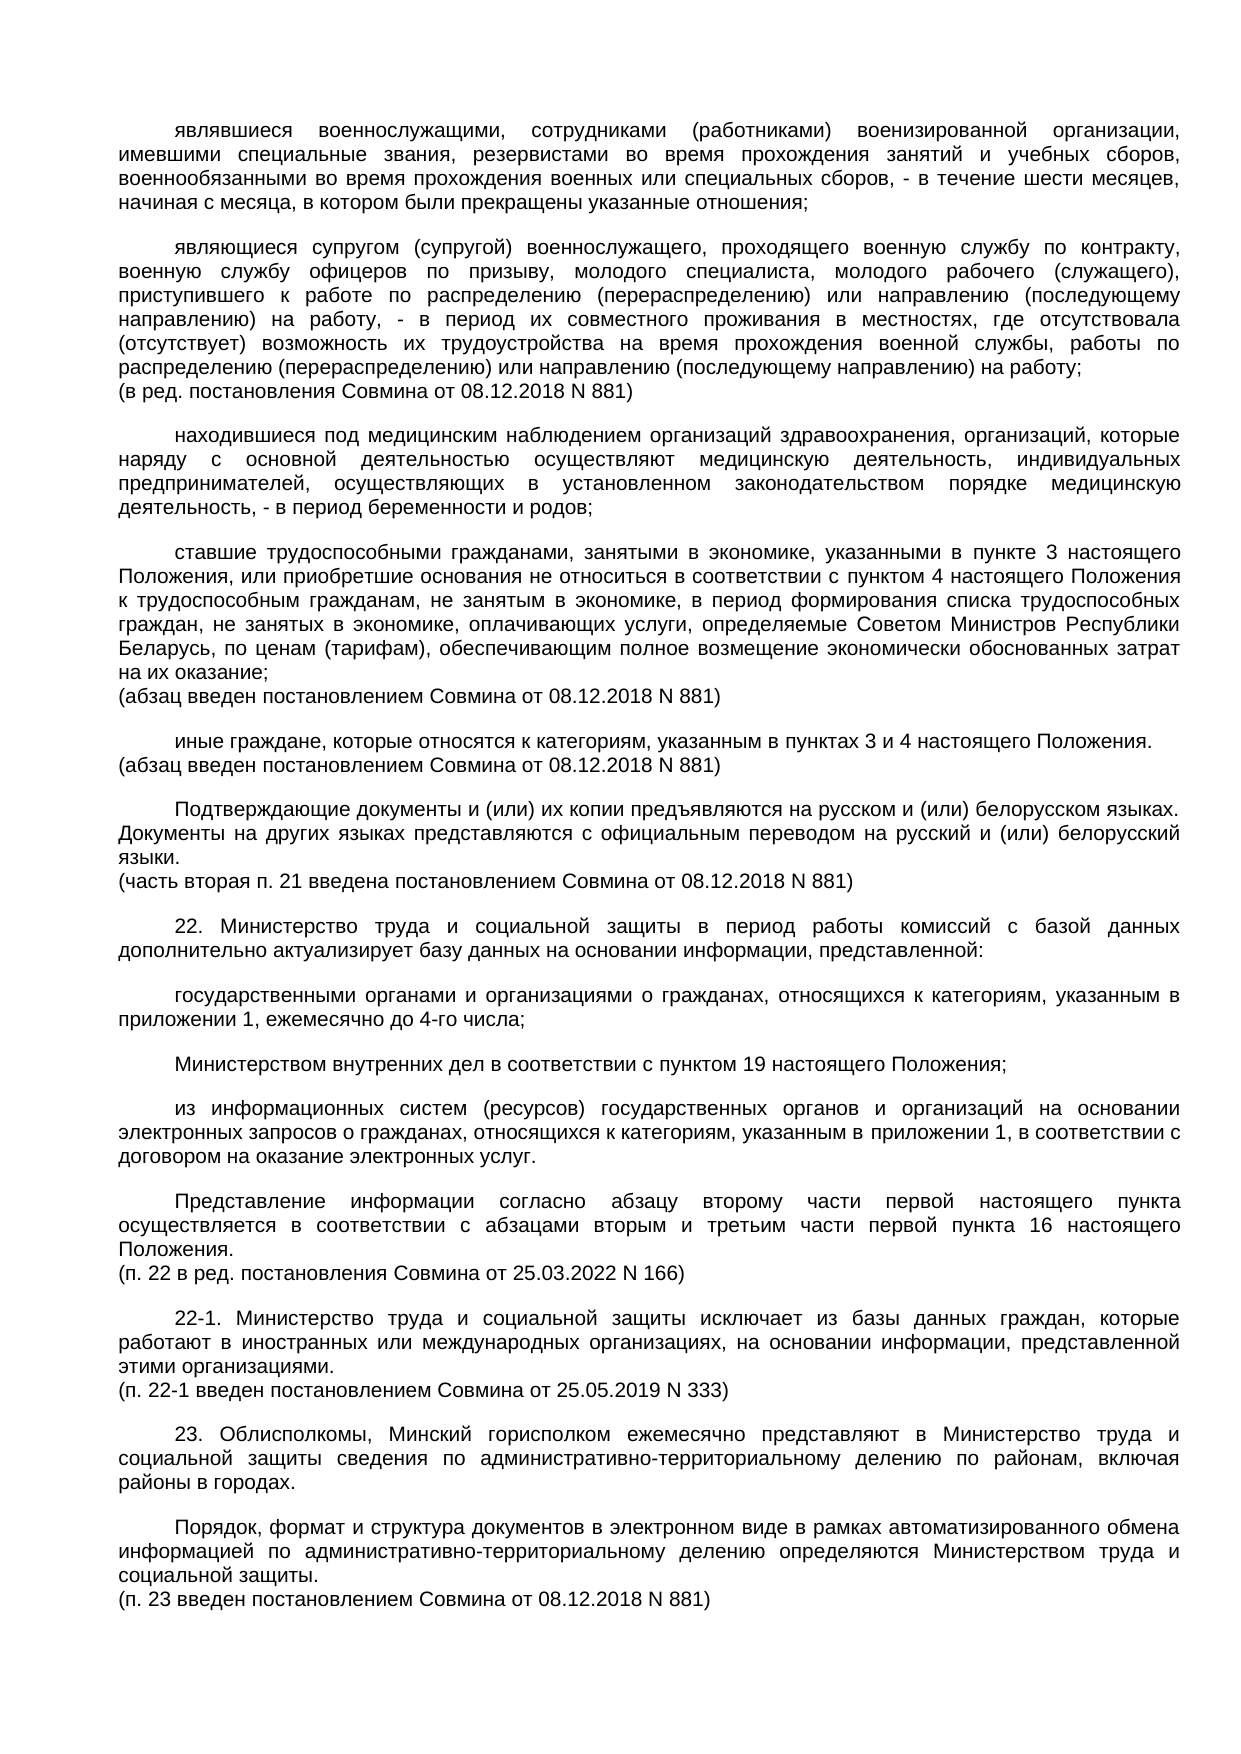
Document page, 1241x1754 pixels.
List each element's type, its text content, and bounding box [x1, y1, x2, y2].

text (абзац введен постановлением Совмина от 08.12.2018 N 881) [118, 752, 1181, 776]
text являющиеся супругом (супругой) военнослужащего, проходящего военную службу по контракту, военную службу офицеров по призыву, молодого специалиста, молодого рабочего (служащего), приступившего к работе по распределению (перераспределению) или направлению (последующему направлению) на работу, - в период их совместного проживания в местностях, где отсутствовала (отсутствует) возможность их трудоустройства на время прохождения военной службы, работы по распределению (перераспределению) или направлению (последующему направлению) на работу; [118, 235, 1181, 378]
text Представление информации согласно абзацу второму части первой настоящего пункта осуществляется в соответствии с абзацами вторым и третьим части первой пункта 16 настоящего Положения. [118, 1189, 1181, 1261]
text 22-1. Министерство труда и социальной защиты исключает из базы данных граждан, которые работают в иностранных или международных организациях, на основании информации, представленной этими организациями. [118, 1306, 1181, 1377]
text являвшиеся военнослужащими, сотрудниками (работниками) военизированной организации, имевшими специальные звания, резервистами во время прохождения занятий и учебных сборов, военнообязанными во время прохождения военных или специальных сборов, - в течение шести месяцев, начиная с месяца, в котором были прекращены указанные отношения; [118, 118, 1181, 214]
text (часть вторая п. 21 введена постановлением Совмина от 08.12.2018 N 881) [118, 869, 1181, 893]
text государственными органами и организациями о гражданах, относящихся к категориям, указанным в приложении 1, ежемесячно до 4-го числа; [118, 983, 1181, 1031]
text (в ред. постановления Совмина от 08.12.2018 N 881) [118, 378, 1181, 402]
text Министерством внутренних дел в соответствии с пунктом 19 настоящего Положения; [118, 1051, 1181, 1075]
text находившиеся под медицинским наблюдением организаций здравоохранения, организаций, которые наряду с основной деятельностью осуществляют медицинскую деятельность, индивидуальных предпринимателей, осуществляющих в установленном законодательством порядке медицинскую деятельность, - в период беременности и родов; [118, 423, 1181, 519]
text (п. 23 введен постановлением Совмина от 08.12.2018 N 881) [118, 1587, 1181, 1611]
text Подтверждающие документы и (или) их копии предъявляются на русском и (или) белорусском языках. Документы на других языках представляются с официальным переводом на русский и (или) белорусский языки. [118, 797, 1181, 869]
text (п. 22 в ред. постановления Совмина от 25.03.2022 N 166) [118, 1261, 1181, 1285]
text 23. Облисполкомы, Минский горисполком ежемесячно представляют в Министерство труда и социальной защиты сведения по административно-территориальному делению по районам, включая районы в городах. [118, 1422, 1181, 1494]
text иные граждане, которые относятся к категориям, указанным в пунктах 3 и 4 настоящего Положения. [118, 728, 1181, 752]
text (п. 22-1 введен постановлением Совмина от 25.05.2019 N 333) [118, 1377, 1181, 1401]
text из информационных систем (ресурсов) государственных органов и организаций на основании электронных запросов о гражданах, относящихся к категориям, указанным в приложении 1, в соответствии с договором на оказание электронных услуг. [118, 1096, 1181, 1168]
text Порядок, формат и структура документов в электронном виде в рамках автоматизированного обмена информацией по административно-территориальному делению определяются Министерством труда и социальной защиты. [118, 1515, 1181, 1587]
text 22. Министерство труда и социальной защиты в период работы комиссий с базой данных дополнительно актуализирует базу данных на основании информации, представленной: [118, 914, 1181, 962]
text (абзац введен постановлением Совмина от 08.12.2018 N 881) [118, 684, 1181, 708]
text ставшие трудоспособными гражданами, занятыми в экономике, указанными в пункте 3 настоящего Положения, или приобретшие основания не относиться в соответствии с пунктом 4 настоящего Положения к трудоспособным гражданам, не занятым в экономике, в период формирования списка трудоспособных граждан, не занятых в экономике, оплачивающих услуги, определяемые Советом Министров Республики Беларусь, по ценам (тарифам), обеспечивающим полное возмещение экономически обоснованных затрат на их оказание; [118, 540, 1181, 684]
